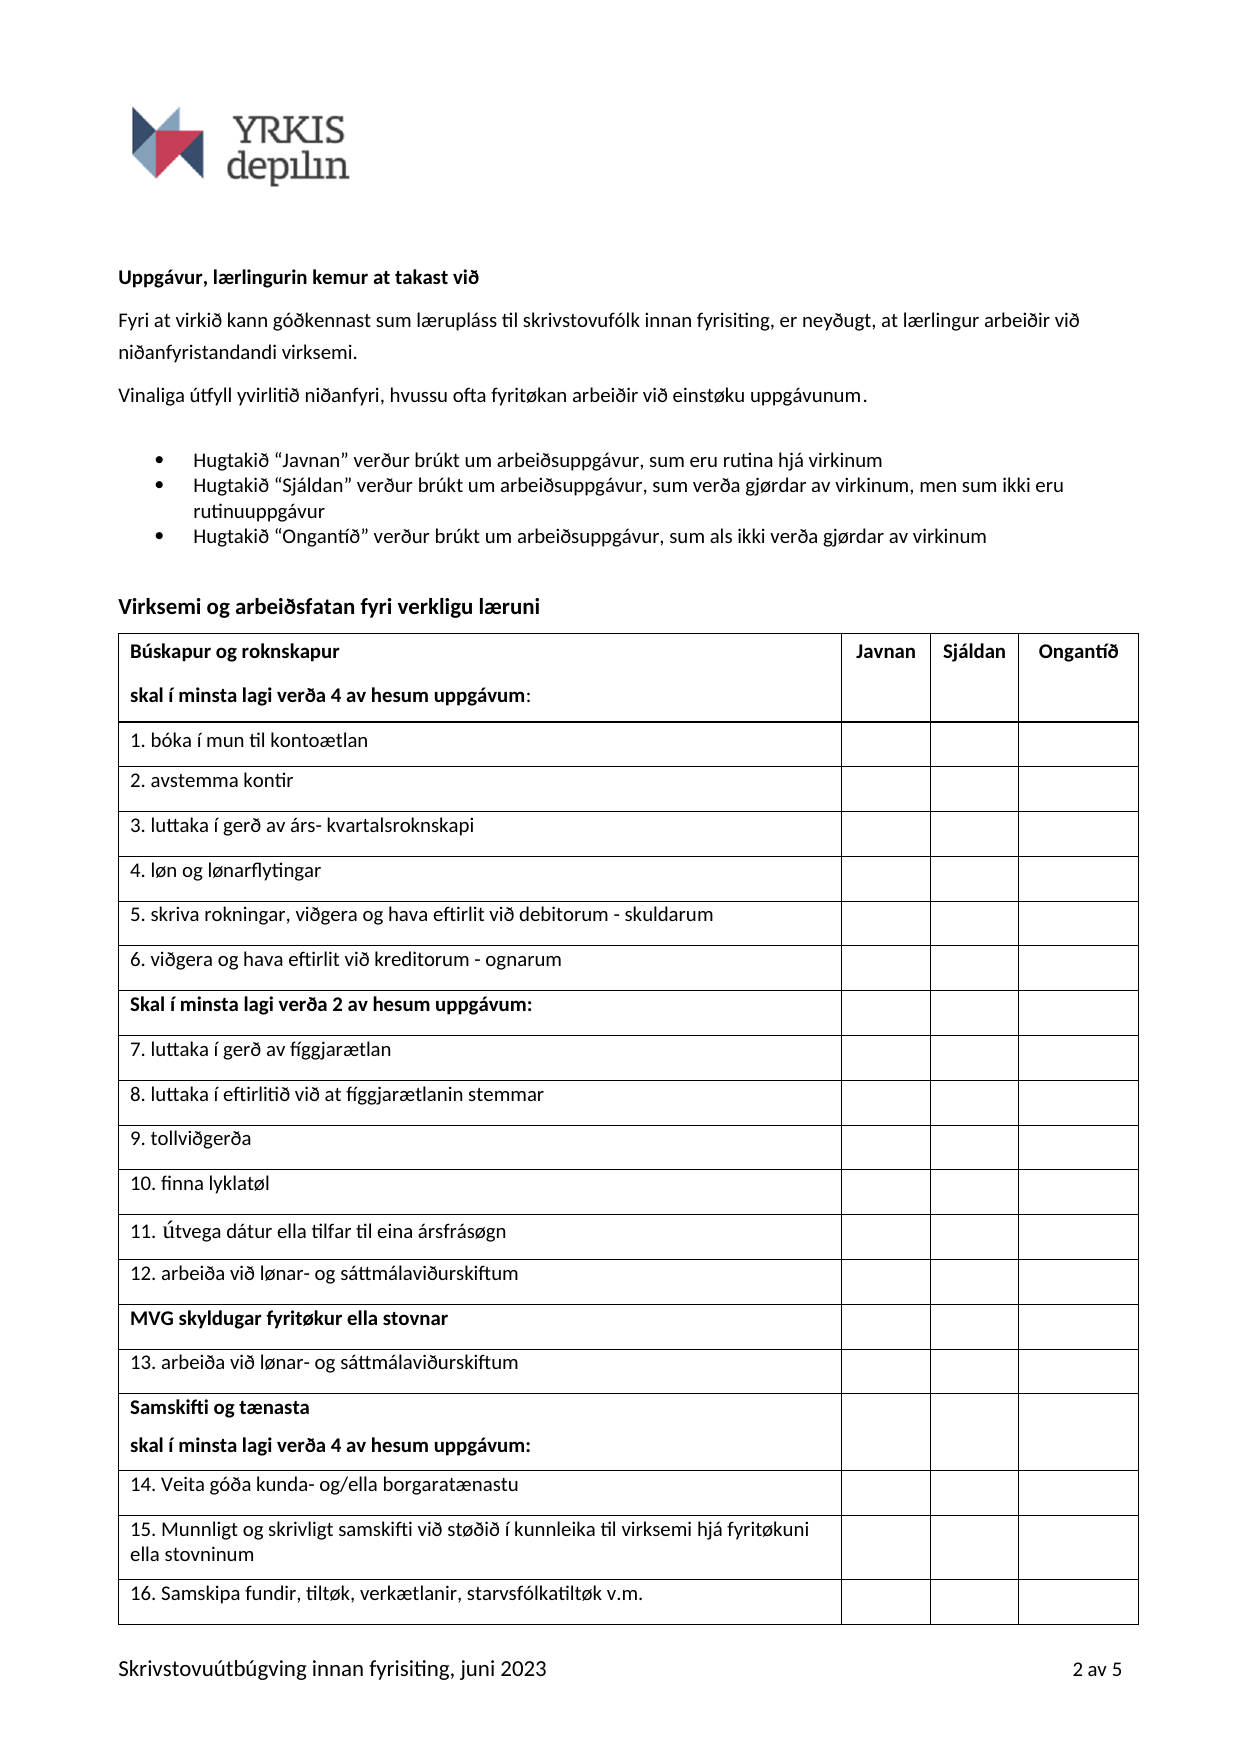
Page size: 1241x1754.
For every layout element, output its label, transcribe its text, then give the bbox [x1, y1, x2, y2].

table_cell [842, 1471, 930, 1515]
table_header Javnan [842, 634, 930, 721]
list Hugtakið “Ongantíð” verður brúkt um arbeiðsuppgávur, sum als ikki verða gjørdar av virkinum [156, 523, 1122, 549]
table_cell [1019, 812, 1138, 856]
table_cell [842, 902, 930, 945]
table_cell [1019, 1580, 1138, 1624]
text Vinaliga útfyll yvirlitið niðanfyri, hvussu ofta fyritøkan arbeiðir við einstøku uppgávunum. [118, 378, 1122, 409]
table_cell [931, 1215, 1018, 1259]
table_cell 2. avstemma kontir [119, 767, 841, 811]
table_cell [1019, 991, 1138, 1035]
table_cell [931, 1350, 1018, 1393]
table_cell [842, 991, 930, 1035]
table_cell 13. arbeiða við lønar- og sáttmálaviðurskiftum [119, 1350, 841, 1393]
table_cell 14. Veita góða kunda- og/ella borgaratænastu [119, 1471, 841, 1515]
table_cell [842, 1350, 930, 1393]
table_cell 16. Samskipa fundir, tiltøk, verkætlanir, starvsfólkatiltøk v.m. [119, 1580, 841, 1624]
table_cell 3. luttaka í gerð av árs- kvartalsroknskapi [119, 812, 841, 856]
table_cell 7. luttaka í gerð av fíggjarætlan [119, 1036, 841, 1080]
table_cell [931, 902, 1018, 945]
table_cell 15. Munnligt og skrivligt samskifti við støðið í kunnleika til virksemi hjá fyritøkuni ella stovninum [119, 1516, 841, 1579]
list Hugtakið “Sjáldan” verður brúkt um arbeiðsuppgávur, sum verða gjørdar av virkinum, men sum ikki eru rutinuuppgávur [156, 472, 1122, 523]
table_cell [1019, 1081, 1138, 1124]
table_cell [842, 1170, 930, 1214]
table_cell [842, 946, 930, 990]
table_cell [842, 1036, 930, 1080]
table_cell 8. luttaka í eftirlitið við at fíggjarætlanin stemmar [119, 1081, 841, 1124]
table_cell [842, 1516, 930, 1579]
table_cell [1019, 1126, 1138, 1169]
table_cell 10. finna lyklatøl [119, 1170, 841, 1214]
table_cell [1019, 946, 1138, 990]
table_cell [931, 1394, 1018, 1470]
table_cell Skal í minsta lagi verða 2 av hesum uppgávum: [119, 991, 841, 1035]
table_cell [931, 1036, 1018, 1080]
table_cell [842, 1580, 930, 1624]
table_cell [931, 1471, 1018, 1515]
table_cell [1019, 857, 1138, 901]
table_cell [1019, 1170, 1138, 1214]
table_cell [1019, 1516, 1138, 1579]
table_cell [1019, 723, 1138, 766]
table_cell [842, 1305, 930, 1348]
table_cell [1019, 902, 1138, 945]
table_header Búskapur og roknskapur skal í minsta lagi verða 4 av hesum uppgávum: [119, 634, 841, 721]
table_cell [842, 1394, 930, 1470]
table_cell Samskifti og tænasta skal í minsta lagi verða 4 av hesum uppgávum: [119, 1394, 841, 1470]
table_cell [842, 812, 930, 856]
text Virksemi og arbeiðsfatan fyri verkligu læruni [118, 589, 1122, 620]
table_cell [842, 767, 930, 811]
table_header Sjáldan [931, 634, 1018, 721]
table_cell 11. útvega dátur ella tilfar til eina ársfrásøgn [119, 1215, 841, 1259]
table_cell [842, 1126, 930, 1169]
table_cell [931, 812, 1018, 856]
table_cell [931, 1081, 1018, 1124]
table_cell [931, 946, 1018, 990]
table_cell [931, 767, 1018, 811]
list Hugtakið “Javnan” verður brúkt um arbeiðsuppgávur, sum eru rutina hjá virkinum [156, 447, 1122, 472]
table_header Ongantíð [1019, 634, 1138, 721]
table_cell [842, 1260, 930, 1304]
table_cell [1019, 1394, 1138, 1470]
table_cell [931, 1580, 1018, 1624]
table_cell [842, 857, 930, 901]
table_cell 6. viðgera og hava eftirlit við kreditorum - ognarum [119, 946, 841, 990]
text Fyri at virkið kann góðkennast sum lærupláss til skrivstovufólk innan fyrisiting, er neyðugt, at lærlingur arbeiðir við niðanfyristandandi virksemi. [118, 303, 1122, 365]
table_cell 1. bóka í mun til kontoætlan [119, 723, 841, 766]
text Uppgávur, lærlingurin kemur at takast við [118, 259, 1122, 290]
table_cell [931, 1260, 1018, 1304]
table_cell [1019, 1350, 1138, 1393]
table_cell [1019, 1471, 1138, 1515]
table_cell [931, 723, 1018, 766]
table_cell [931, 1516, 1018, 1579]
table_cell [1019, 1305, 1138, 1348]
table_cell [1019, 767, 1138, 811]
picture [118, 83, 363, 206]
table_cell 12. arbeiða við lønar- og sáttmálaviðurskiftum [119, 1260, 841, 1304]
table_cell [931, 991, 1018, 1035]
table_cell MVG skyldugar fyritøkur ella stovnar [119, 1305, 841, 1348]
table_cell 9. tollviðgerða [119, 1126, 841, 1169]
table_cell [931, 857, 1018, 901]
table_cell [1019, 1036, 1138, 1080]
table_cell [842, 1215, 930, 1259]
table_cell [931, 1305, 1018, 1348]
table_cell [842, 1081, 930, 1124]
table_cell [1019, 1215, 1138, 1259]
table_cell 4. løn og lønarflytingar [119, 857, 841, 901]
table_cell 5. skriva rokningar, viðgera og hava eftirlit við debitorum - skuldarum [119, 902, 841, 945]
table_cell [1019, 1260, 1138, 1304]
table_cell [842, 723, 930, 766]
table_cell [931, 1170, 1018, 1214]
table_cell [931, 1126, 1018, 1169]
